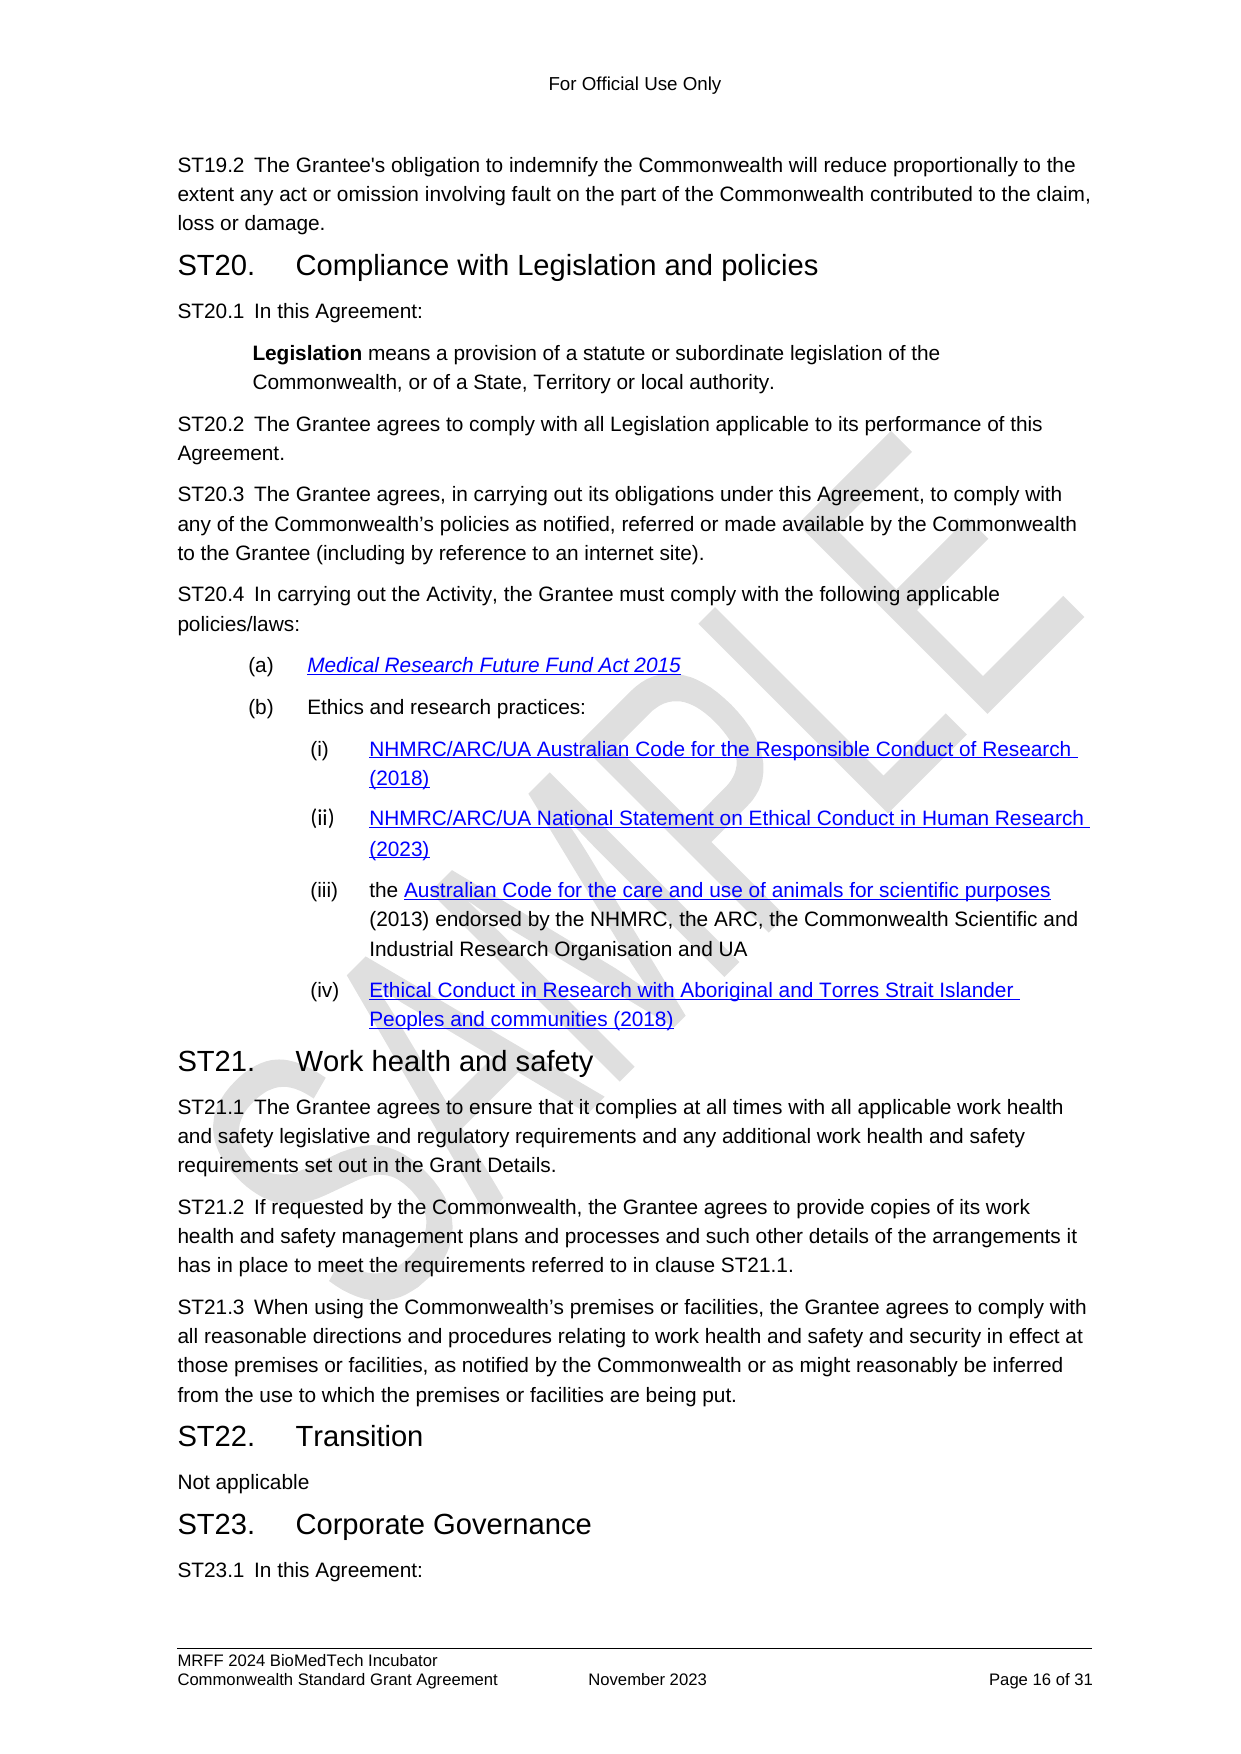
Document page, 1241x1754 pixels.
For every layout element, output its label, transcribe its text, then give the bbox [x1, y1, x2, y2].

text ST21.3 When using the Commonwealth’s premises or facilities, the Grantee agrees to comply with all reasonable directions and procedures relating to work health and safety and security in effect at those premises or facilities, as notified by the Commonwealth or as might reasonably be inferred from the use to which the premises or facilities are being put. [177, 1290, 1092, 1406]
text ST20.3 The Grantee agrees, in carrying out its obligations under this Agreement, to comply with any of the Commonwealth’s policies as notified, referred or made available by the Commonwealth to the Grantee (including by reference to an internet site). [177, 477, 1092, 564]
subtitle Compliance with Legislation and policies [177, 248, 1092, 281]
text ST19.2 The Grantee's obligation to indemnify the Commonwealth will reduce proportionally to the extent any act or omission involving fault on the part of the Commonwealth contributed to the claim, loss or damage. [177, 148, 1092, 235]
text ST21.1 The Grantee agrees to ensure that it complies at all times with all applicable work health and safety legislative and regulatory requirements and any additional work health and safety requirements set out in the Grant Details. [177, 1090, 1092, 1177]
list Medical Research Future Fund Act 2015 [248, 648, 1092, 677]
subtitle Transition [177, 1419, 1092, 1452]
text ST21.2 If requested by the Commonwealth, the Grantee agrees to provide copies of its work health and safety management plans and processes and such other details of the arrangements it has in place to meet the requirements referred to in clause ST21.1. [177, 1190, 1092, 1277]
subtitle Corporate Governance [177, 1507, 1092, 1540]
list the Australian Code for the care and use of animals for scientific purposes (2013) endorsed by the NHMRC, the ARC, the Commonwealth Scientific and Industrial Research Organisation and UA [310, 873, 1092, 960]
list Ethics and research practices: [248, 689, 1092, 719]
list NHMRC/ARC/UA National Statement on Ethical Conduct in Human Research (2023) [310, 802, 1092, 860]
text ST20.1 In this Agreement: [177, 294, 1092, 323]
text ST23.1 In this Agreement: [177, 1553, 1092, 1582]
list Ethical Conduct in Research with Aboriginal and Torres Strait Islander Peoples and communities (2018) [310, 973, 1092, 1031]
text ST20.4 In carrying out the Activity, the Grantee must comply with the following applicable policies/laws: [177, 577, 1092, 635]
text ST20.2 The Grantee agrees to comply with all Legislation applicable to its performance of this Agreement. [177, 406, 1092, 464]
text Legislation means a provision of a statute or subordinate legislation of the Commonwealth, or of a State, Territory or local authority. [252, 335, 1092, 394]
text Not applicable [177, 1465, 1092, 1494]
subtitle Work health and safety [177, 1044, 1092, 1077]
list NHMRC/ARC/UA Australian Code for the Responsible Conduct of Research (2018) [310, 731, 1092, 789]
